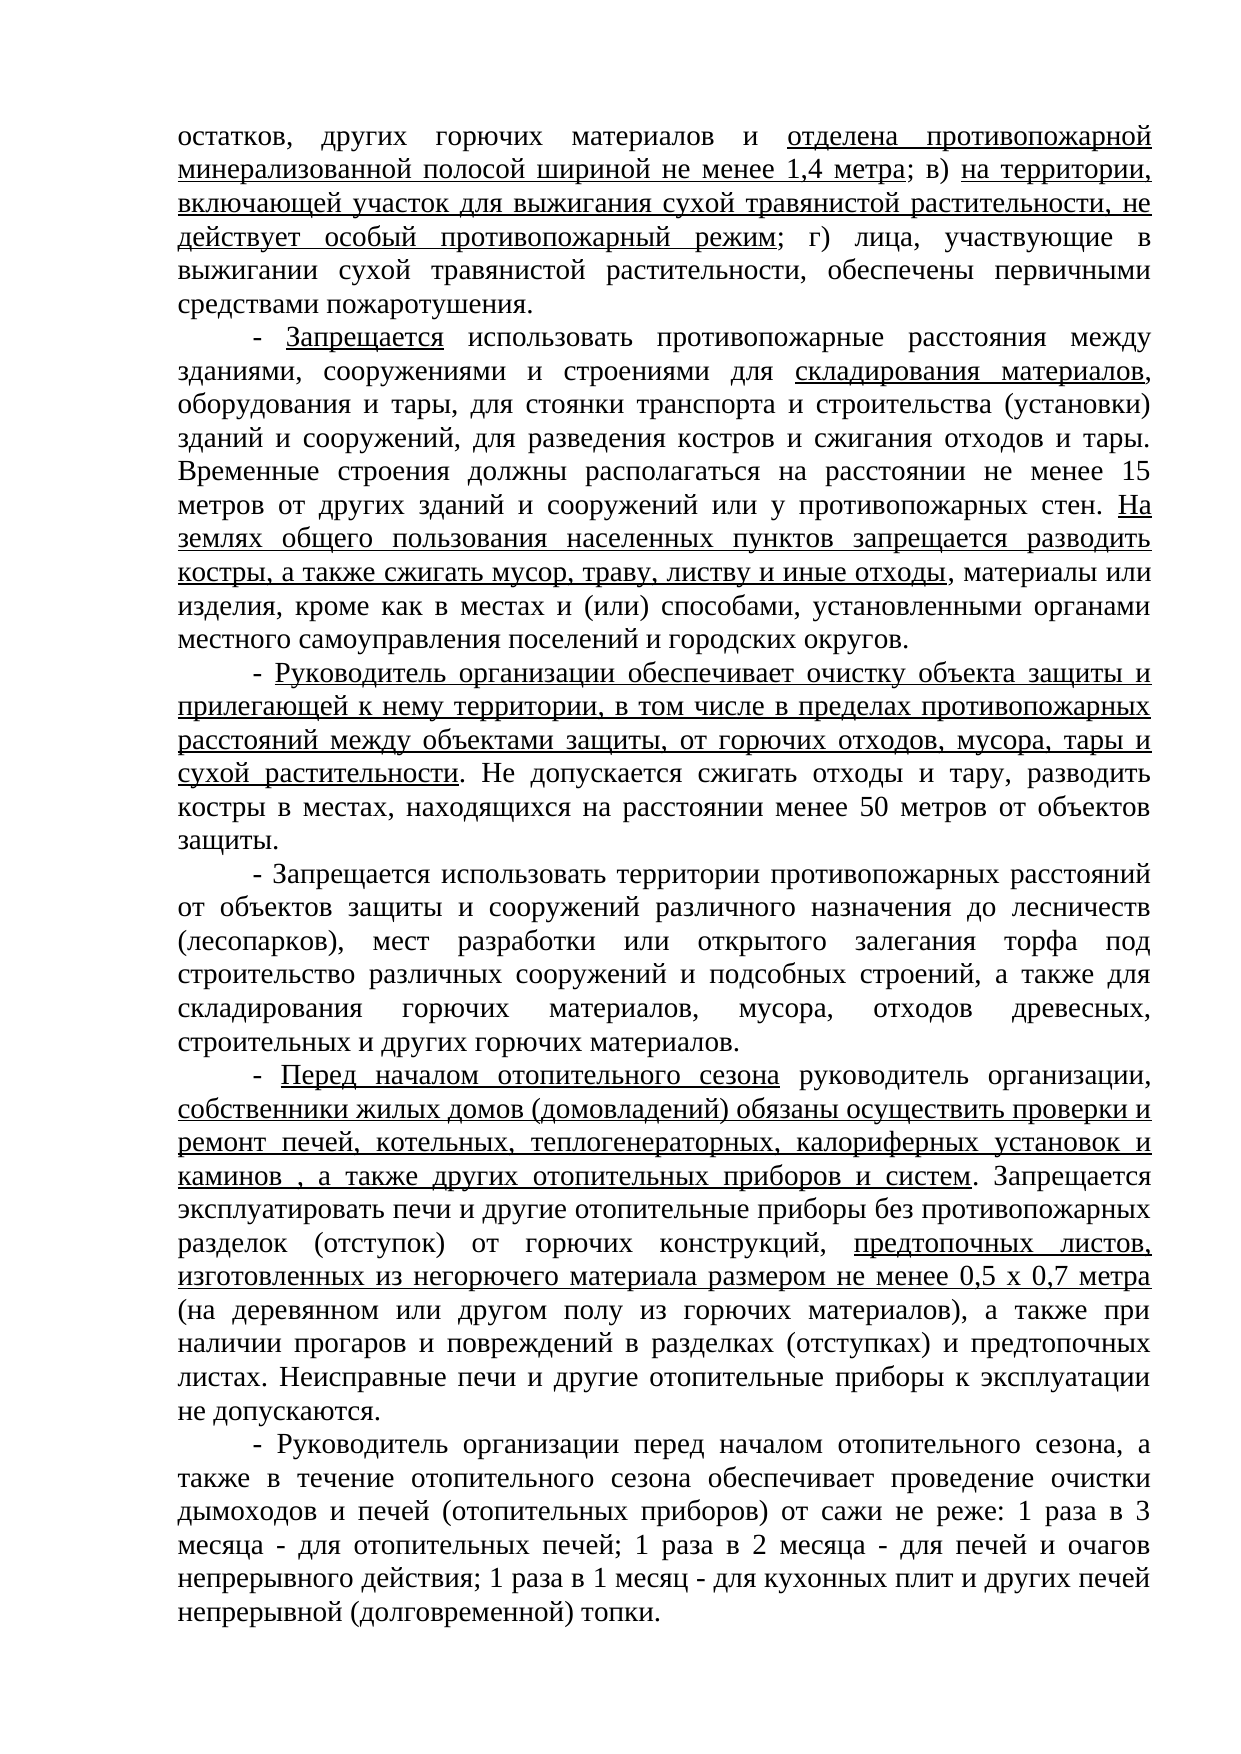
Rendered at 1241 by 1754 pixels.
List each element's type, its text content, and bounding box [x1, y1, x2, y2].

text - Руководитель организации обеспечивает очистку объекта защиты и прилегающей к нему территории, в том числе в пределах противопожарных расстояний между объектами защиты, от горючих отходов, мусора, тары и сухой растительности. Не допускается сжигать отходы и тару, разводить костры в местах, находящихся на расстоянии менее 50 метров от объектов защиты. [177, 655, 1152, 751]
text - Руководитель организации обеспечивает очистку объекта защиты и прилегающей к нему территории, в том числе в пределах противопожарных расстояний между объектами защиты, от горючих отходов, мусора, тары и сухой растительности. Не допускается сжигать отходы и тару, разводить костры в местах, находящихся на расстоянии менее 50 метров от объектов защиты. [177, 752, 1152, 856]
text - Запрещается использовать противопожарные расстояния между зданиями, сооружениями и строениями для складирования материалов, оборудования и тары, для стоянки транспорта и строительства (установки) зданий и сооружений, для разведения костров и сжигания отходов и тары. Временные строения должны располагаться на расстоянии не менее 15 метров от других зданий и сооружений или у противопожарных стен. На землях общего пользования населенных пунктов запрещается разводить костры, а также сжигать мусор, траву, листву и иные отходы, материалы или изделия, кроме как в местах и (или) способами, установленными органами местного самоуправления поселений и городских округов. [177, 319, 1152, 550]
text - Перед началом отопительного сезона руководитель организации, собственники жилых домов (домовладений) обязаны осуществить проверки и ремонт печей, котельных, теплогенераторных, калориферных установок и каминов , а также других отопительных приборов и систем. Запрещается эксплуатировать печи и другие отопительные приборы без противопожарных разделок (отступок) от горючих конструкций, предтопочных листов, изготовленных из негорючего материала размером не менее 0,5 х 0,7 метра (на деревянном или другом полу из горючих материалов), а также при наличии прогаров и повреждений в разделках (отступках) и предтопочных листах. Неисправные печи и другие отопительные приборы к эксплуатации не допускаются. [177, 1057, 1152, 1120]
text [177, 118, 1152, 214]
text - Запрещается использовать территории противопожарных расстояний от объектов защиты и сооружений различного назначения до лесничеств (лесопарков), мест разработки или открытого залегания торфа под строительство различных сооружений и подсобных строений, а также для складирования горючих материалов, мусора, отходов древесных, строительных и других горючих материалов. [177, 856, 1152, 1057]
text - Перед началом отопительного сезона руководитель организации, собственники жилых домов (домовладений) обязаны осуществить проверки и ремонт печей, котельных, теплогенераторных, калориферных установок и каминов , а также других отопительных приборов и систем. Запрещается эксплуатировать печи и другие отопительные приборы без противопожарных разделок (отступок) от горючих конструкций, предтопочных листов, изготовленных из негорючего материала размером не менее 0,5 х 0,7 метра (на деревянном или другом полу из горючих материалов), а также при наличии прогаров и повреждений в разделках (отступках) и предтопочных листах. Неисправные печи и другие отопительные приборы к эксплуатации не допускаются. [177, 1154, 1152, 1288]
text - Перед началом отопительного сезона руководитель организации, собственники жилых домов (домовладений) обязаны осуществить проверки и ремонт печей, котельных, теплогенераторных, калориферных установок и каминов , а также других отопительных приборов и систем. Запрещается эксплуатировать печи и другие отопительные приборы без противопожарных разделок (отступок) от горючих конструкций, предтопочных листов, изготовленных из негорючего материала размером не менее 0,5 х 0,7 метра (на деревянном или другом полу из горючих материалов), а также при наличии прогаров и повреждений в разделках (отступках) и предтопочных листах. Неисправные печи и другие отопительные приборы к эксплуатации не допускаются. [177, 1289, 1152, 1426]
text - Запрещается использовать противопожарные расстояния между зданиями, сооружениями и строениями для складирования материалов, оборудования и тары, для стоянки транспорта и строительства (установки) зданий и сооружений, для разведения костров и сжигания отходов и тары. Временные строения должны располагаться на расстоянии не менее 15 метров от других зданий и сооружений или у противопожарных стен. На землях общего пользования населенных пунктов запрещается разводить костры, а также сжигать мусор, траву, листву и иные отходы, материалы или изделия, кроме как в местах и (или) способами, установленными органами местного самоуправления поселений и городских округов. [177, 551, 1152, 655]
text - Руководитель организации перед началом отопительного сезона, а также в течение отопительного сезона обеспечивает проведение очистки дымоходов и печей (отопительных приборов) от сажи не реже: 1 раза в 3 месяца - для отопительных печей; 1 раза в 2 месяца - для печей и очагов непрерывного действия; 1 раза в 1 месяц - для кухонных плит и других печей непрерывной (долговременной) топки. [177, 1426, 1152, 1627]
